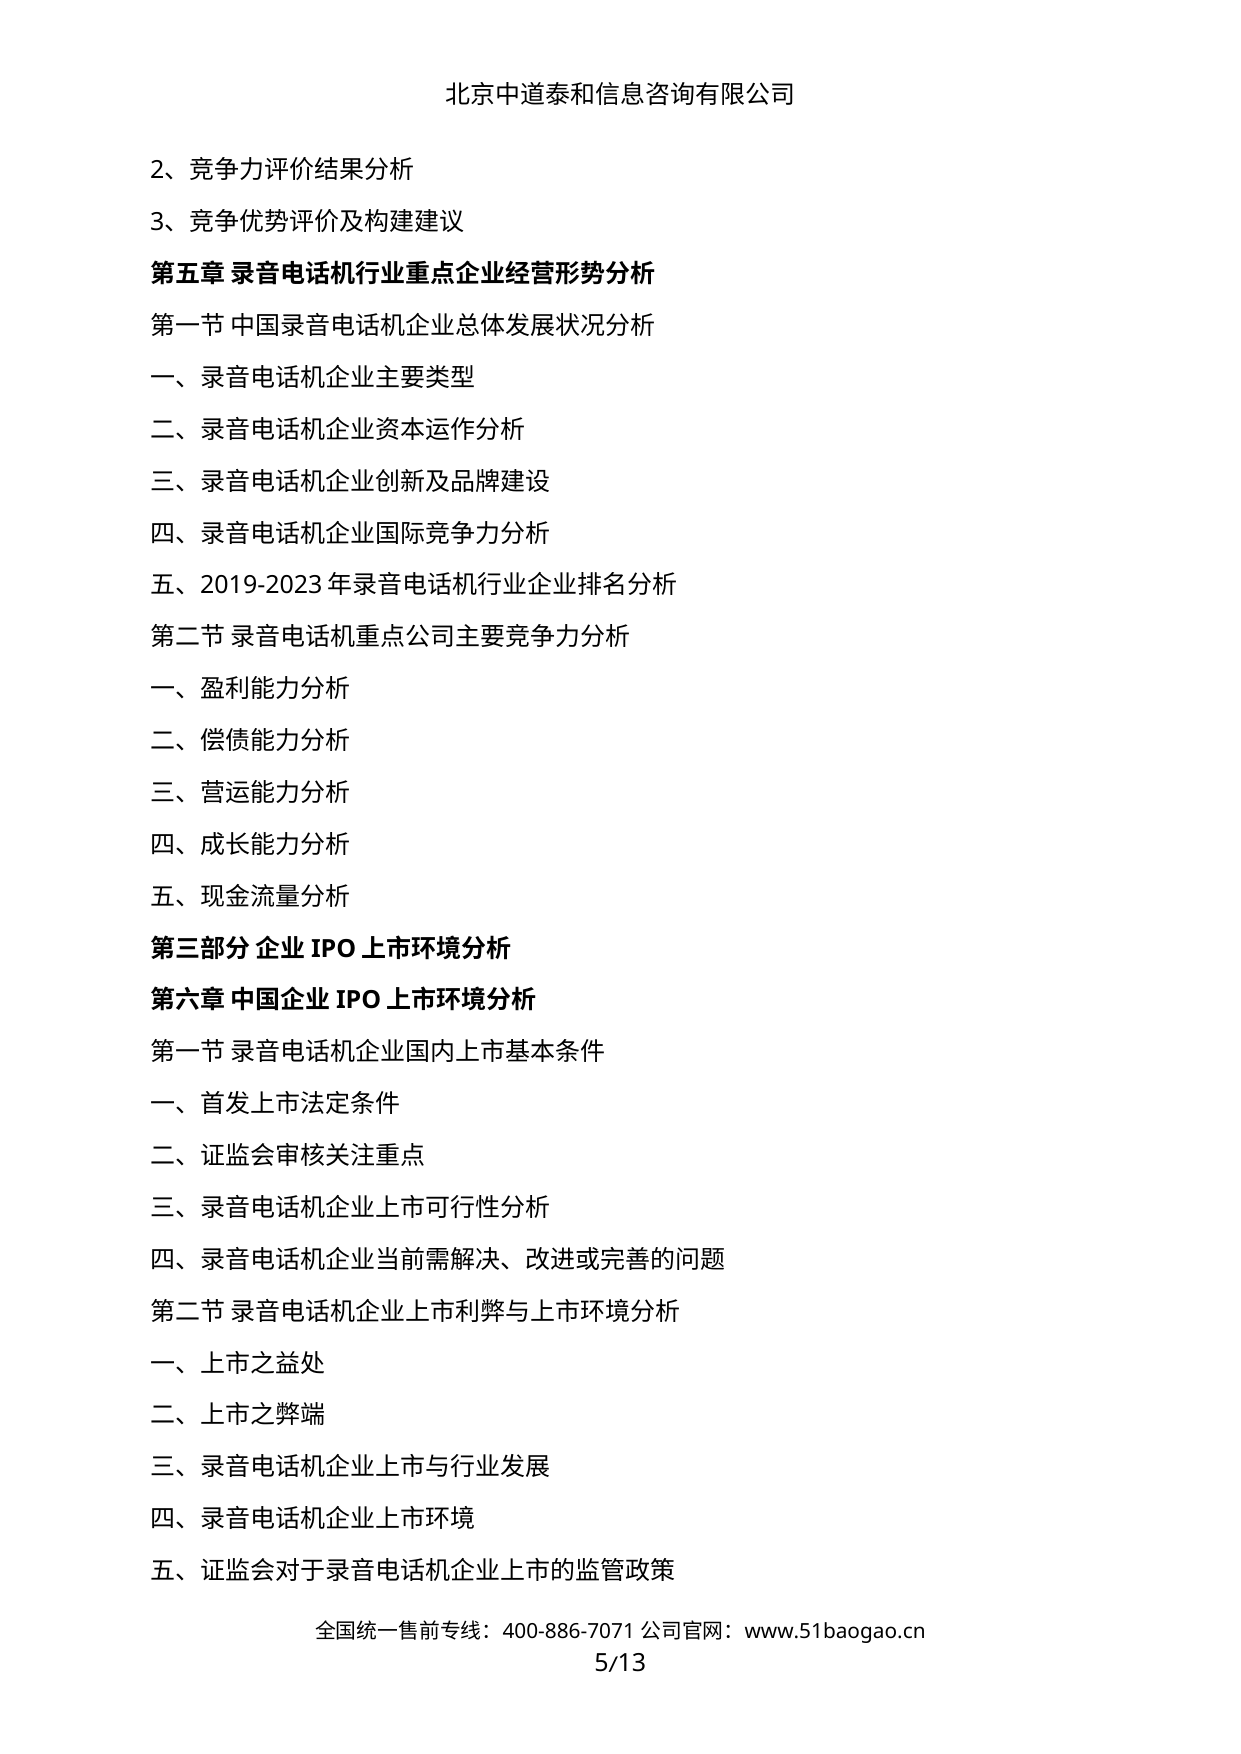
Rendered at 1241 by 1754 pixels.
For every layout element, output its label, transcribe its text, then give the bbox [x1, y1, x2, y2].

text 三、营运能力分析 [150, 772, 1090, 809]
text 三、录音电话机企业创新及品牌建设 [150, 461, 1090, 497]
text 第一节 录音电话机企业国内上市基本条件 [150, 1032, 1090, 1068]
text 二、录音电话机企业资本运作分析 [150, 409, 1090, 446]
text 一、盈利能力分析 [150, 669, 1090, 705]
text 一、录音电话机企业主要类型 [150, 357, 1090, 394]
text 第三部分 企业IPO上市环境分析 [150, 928, 1090, 964]
text 第二节 录音电话机企业上市利弊与上市环境分析 [150, 1291, 1090, 1327]
text 2、竞争力评价结果分析 [150, 150, 1090, 186]
text 五、现金流量分析 [150, 876, 1090, 912]
text 第二节 录音电话机重点公司主要竞争力分析 [150, 617, 1090, 653]
text 第一节 中国录音电话机企业总体发展状况分析 [150, 306, 1090, 342]
text 四、录音电话机企业当前需解决、改进或完善的问题 [150, 1239, 1090, 1276]
text 二、偿债能力分析 [150, 721, 1090, 757]
text 四、录音电话机企业上市环境 [150, 1499, 1090, 1535]
text 二、上市之弊端 [150, 1395, 1090, 1431]
text 三、录音电话机企业上市可行性分析 [150, 1187, 1090, 1224]
text 三、录音电话机企业上市与行业发展 [150, 1447, 1090, 1483]
text 五、证监会对于录音电话机企业上市的监管政策 [150, 1551, 1090, 1587]
text 五、2019-2023年录音电话机行业企业排名分析 [150, 565, 1090, 601]
text 3、竞争优势评价及构建建议 [150, 202, 1090, 238]
text 四、录音电话机企业国际竞争力分析 [150, 513, 1090, 549]
text 第六章 中国企业IPO上市环境分析 [150, 980, 1090, 1016]
text 第五章 录音电话机行业重点企业经营形势分析 [150, 254, 1090, 290]
text 一、首发上市法定条件 [150, 1084, 1090, 1120]
text 一、上市之益处 [150, 1343, 1090, 1379]
text 二、证监会审核关注重点 [150, 1136, 1090, 1172]
text 四、成长能力分析 [150, 824, 1090, 861]
